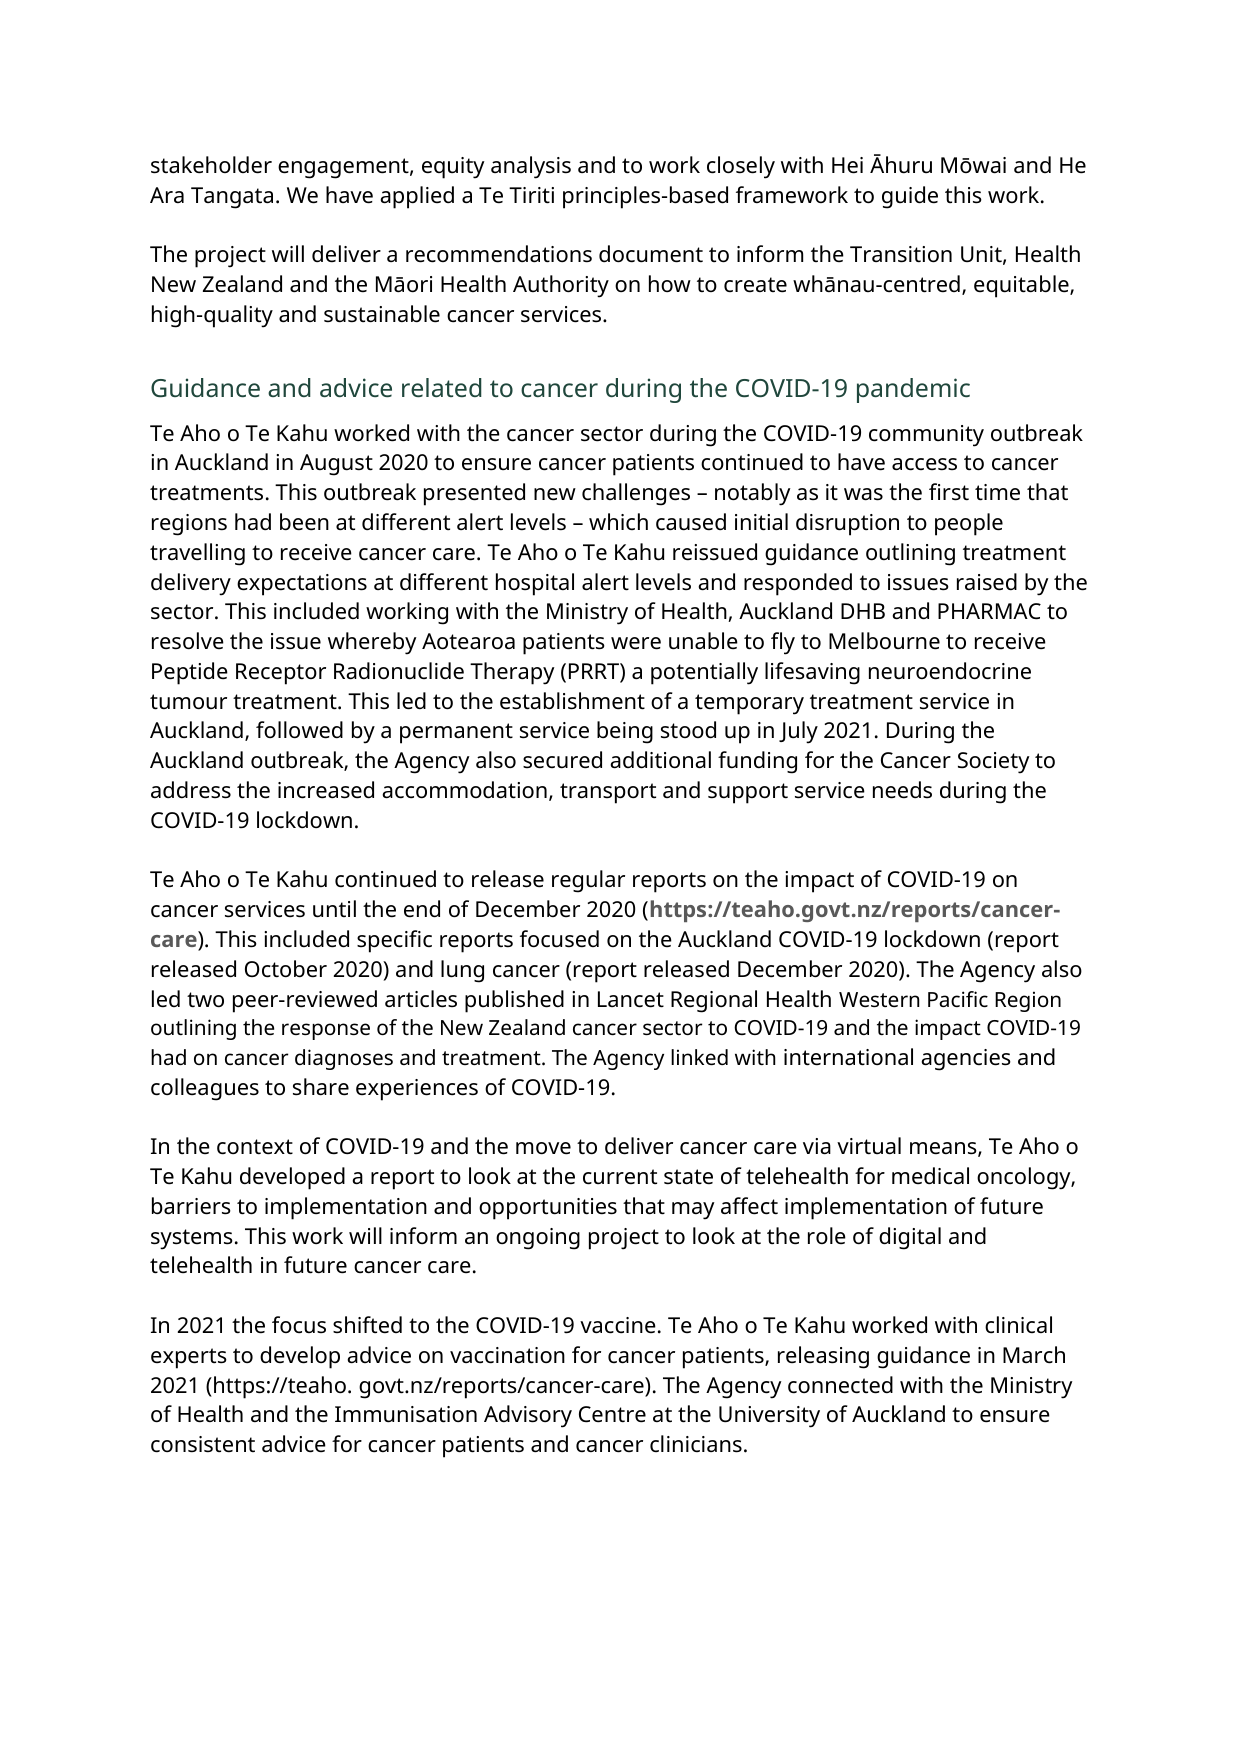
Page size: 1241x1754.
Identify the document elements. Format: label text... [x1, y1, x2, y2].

text The project will deliver a recommendations document to inform the Transition Unit, Health New Zealand and the Māori Health Authority on how to create whānau-centred, equitable, high-quality and sustainable cancer services. [150, 239, 1090, 329]
text In the context of COVID-19 and the move to deliver cancer care via virtual means, Te Aho o Te Kahu developed a report to look at the current state of telehealth for medical oncology, barriers to implementation and opportunities that may affect implementation of future systems. This work will inform an ongoing project to look at the role of digital and telehealth in future cancer care. [150, 1131, 1090, 1280]
text Te Aho o Te Kahu continued to release regular reports on the impact of COVID-19 on cancer services until the end of December 2020 (https://teaho.govt.nz/reports/cancer-care). This included specific reports focused on the Auckland COVID-19 lockdown (report released October 2020) and lung cancer (report released December 2020). The Agency also led two peer-reviewed articles published in Lancet Regional Health Western Pacific Region outlining the response of the New Zealand cancer sector to COVID-19 and the impact COVID-19 had on cancer diagnoses and treatment. The Agency linked with international agencies and colleagues to share experiences of COVID-19. [150, 864, 1090, 1101]
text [150, 150, 1090, 209]
text In 2021 the focus shifted to the COVID-19 vaccine. Te Aho o Te Kahu worked with clinical experts to develop advice on vaccination for cancer patients, releasing guidance in March 2021 (https://teaho. govt.nz/reports/cancer-care). The Agency connected with the Ministry of Health and the Immunisation Advisory Centre at the University of Auckland to ensure consistent advice for cancer patients and cancer clinicians. [150, 1310, 1090, 1459]
text Te Aho o Te Kahu worked with the cancer sector during the COVID-19 community outbreak in Auckland in August 2020 to ensure cancer patients continued to have access to cancer treatments. This outbreak presented new challenges – notably as it was the first time that regions had been at different alert levels – which caused initial disruption to people travelling to receive cancer care. Te Aho o Te Kahu reissued guidance outlining treatment delivery expectations at different hospital alert levels and responded to issues raised by the sector. This included working with the Ministry of Health, Auckland DHB and PHARMAC to resolve the issue whereby Aotearoa patients were unable to fly to Melbourne to receive Peptide Receptor Radionuclide Therapy (PRRT) a potentially lifesaving neuroendocrine tumour treatment. This led to the establishment of a temporary treatment service in Auckland, followed by a permanent service being stood up in July 2021. During the Auckland outbreak, the Agency also secured additional funding for the Cancer Society to address the increased accommodation, transport and support service needs during the COVID-19 lockdown. [150, 418, 1090, 835]
subtitle Guidance and advice related to cancer during the COVID-19 pandemic [150, 371, 1090, 405]
